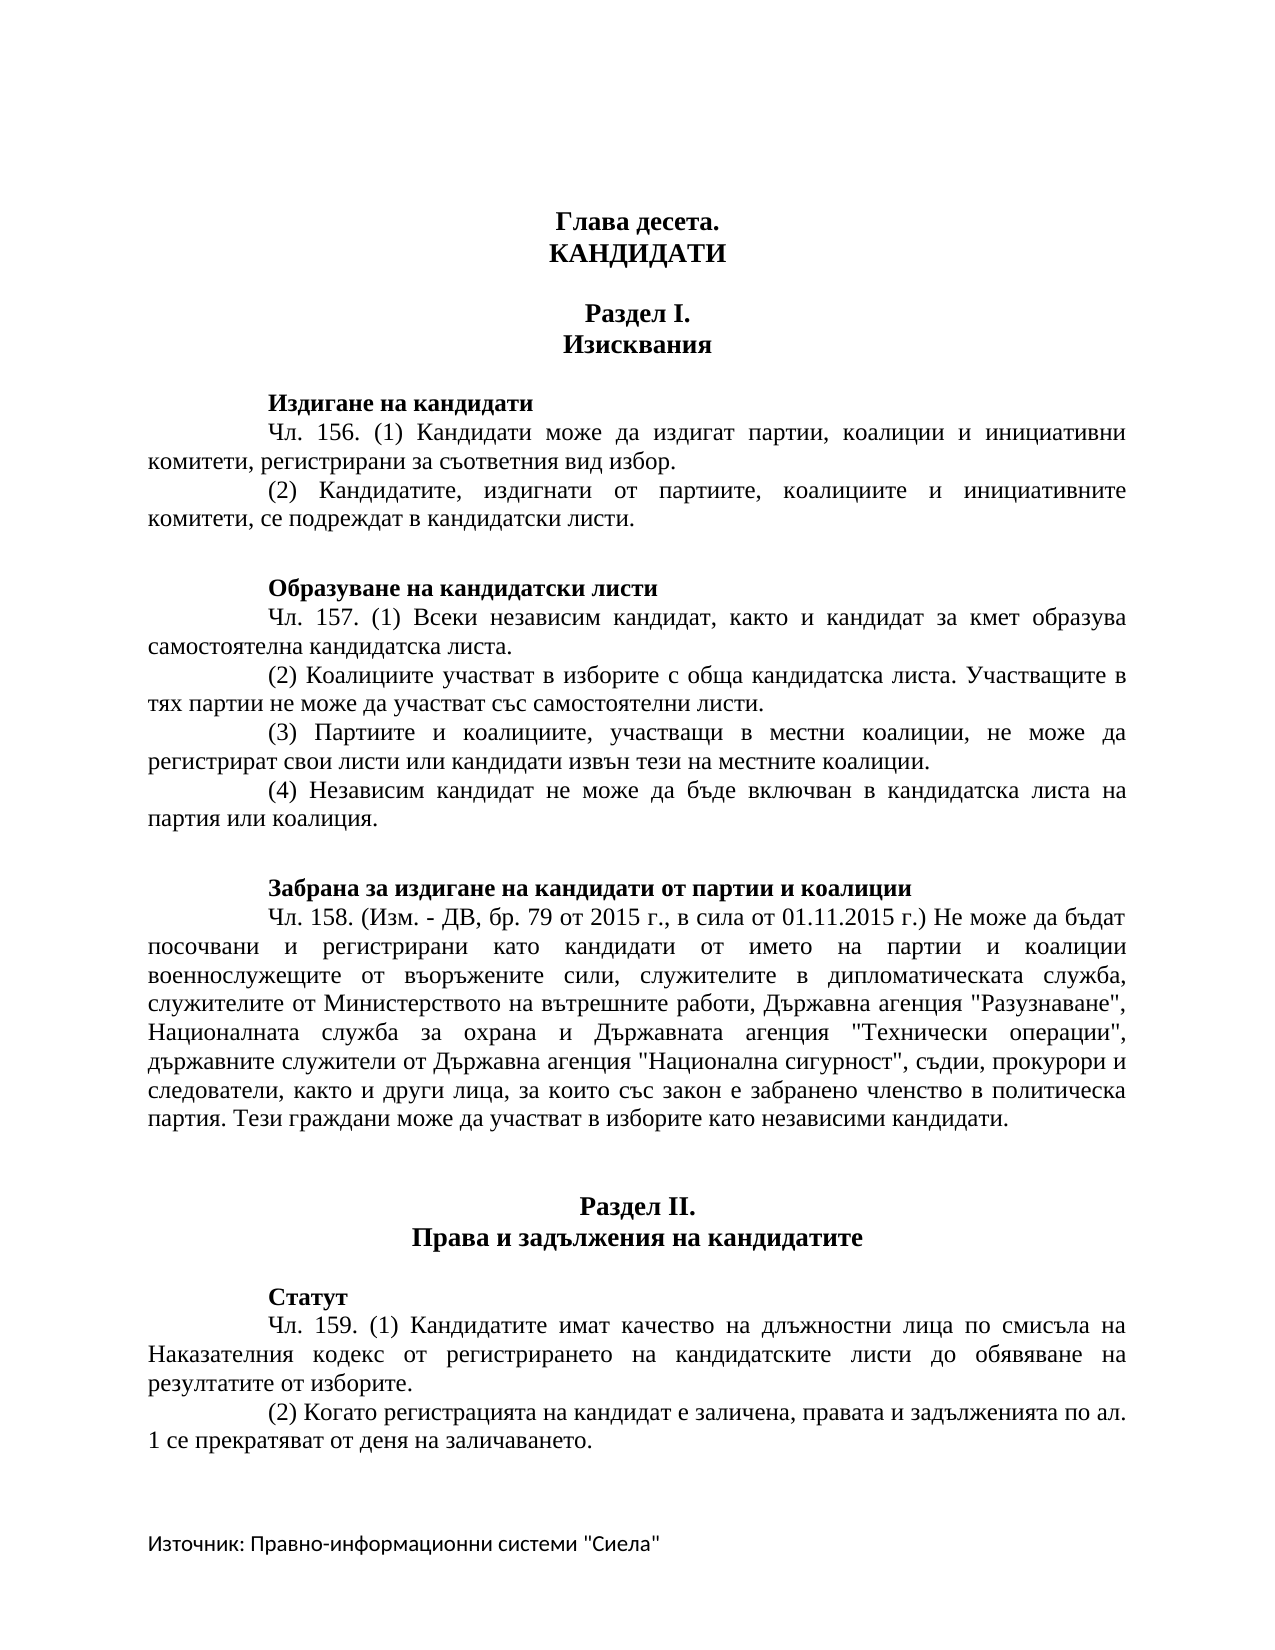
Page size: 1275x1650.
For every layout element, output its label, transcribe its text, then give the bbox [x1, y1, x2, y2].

text Раздел I. Изисквания [148, 297, 1127, 359]
text (4) Независим кандидат не може да бъде включван в кандидатска листа на партия или коалиция. [148, 775, 1127, 832]
text Чл. 156. (1) Кандидати може да издигат партии, коалиции и инициативни комитети, регистрирани за съответния вид избор. [148, 417, 1127, 475]
text (2) Коалициите участват в изборите с обща кандидатска листа. Участващите в тях партии не може да участват със самостоятелни листи. [148, 660, 1127, 717]
text Чл. 158. (Изм. - ДВ, бр. 79 от 2015 г., в сила от 01.11.2015 г.) Не може да бъдат посочвани и регистрирани като кандидати от името на партии и коалиции военнослужещите от въоръжените сили, служителите в дипломатическата служба, служителите от Министерството на вътрешните работи, Държавна агенция "Разузнаване", Националната служба за охрана и Държавната агенция "Технически операции", държавните служители от Държавна агенция "Национална сигурност", съдии, прокурори и следователи, както и други лица, за които със закон е забранено членство в политическа партия. Тези граждани може да участват в изборите като независими кандидати. [148, 902, 1127, 1132]
text Глава десета. КАНДИДАТИ [148, 206, 1127, 268]
text (3) Партиите и коалициите, участващи в местни коалиции, не може да регистрират свои листи или кандидати извън тези на местните коалиции. [148, 717, 1127, 775]
text (2) Когато регистрацията на кандидат е заличена, правата и задълженията по ал. 1 се прекратяват от деня на заличаването. [148, 1397, 1127, 1454]
text Издигане на кандидати [148, 388, 1127, 417]
text Чл. 157. (1) Всеки независим кандидат, както и кандидат за кмет образува самостоятелна кандидатска листа. [148, 602, 1127, 660]
text Чл. 159. (1) Кандидатите имат качество на длъжностни лица по смисъла на Наказателния кодекс от регистрирането на кандидатските листи до обявяване на резултатите от изборите. [148, 1310, 1127, 1397]
text Образуване на кандидатски листи [148, 573, 1127, 602]
text (2) Кандидатите, издигнати от партиите, коалициите и инициативните комитети, се подреждат в кандидатски листи. [148, 475, 1127, 532]
text Забрана за издигане на кандидати от партии и коалиции [148, 873, 1127, 902]
text Статут [148, 1282, 1127, 1310]
text Раздел II. Права и задължения на кандидатите [148, 1190, 1127, 1252]
